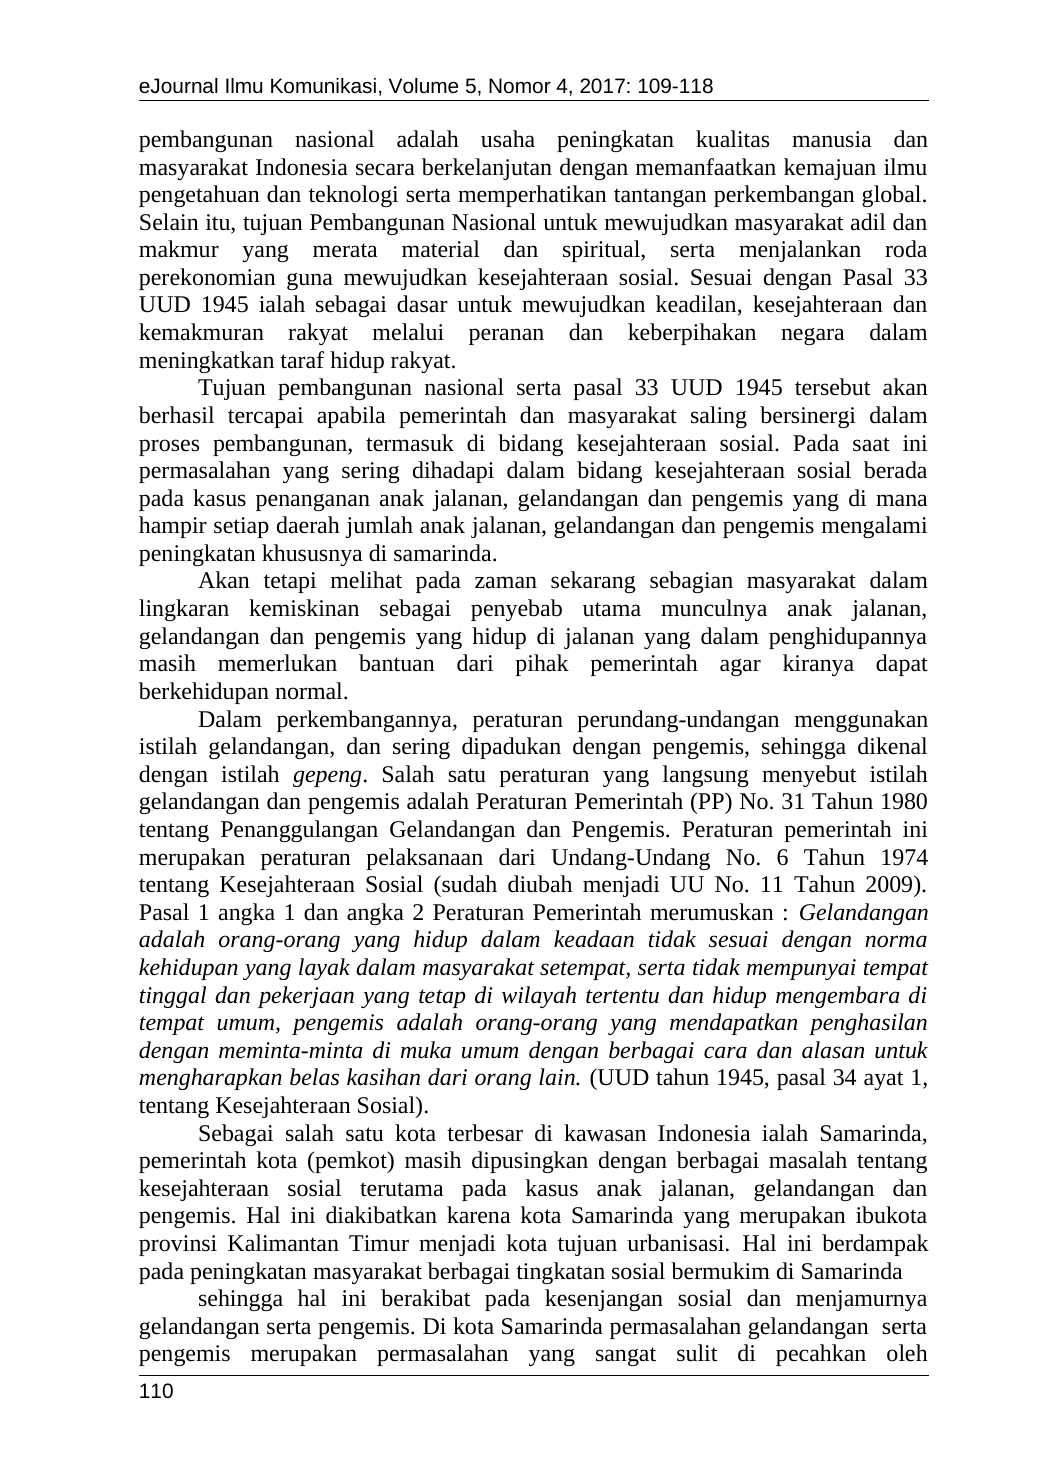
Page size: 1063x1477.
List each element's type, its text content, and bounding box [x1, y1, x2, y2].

text Sebagai salah satu kota terbesar di kawasan Indonesia ialah Samarinda, pemerintah kota (pemkot) masih dipusingkan dengan berbagai masalah tentang kesejahteraan sosial terutama pada kasus anak jalanan, gelandangan dan pengemis. Hal ini diakibatkan karena kota Samarinda yang merupakan ibukota provinsi Kalimantan Timur menjadi kota tujuan urbanisasi. Hal ini berdampak pada peningkatan masyarakat berbagai tingkatan sosial bermukim di Samarinda [139, 1119, 929, 1284]
text Akan tetapi melihat pada zaman sekarang sebagian masyarakat dalam lingkaran kemiskinan sebagai penyebab utama munculnya anak jalanan, gelandangan dan pengemis yang hidup di jalanan yang dalam penghidupannya masih memerlukan bantuan dari pihak pemerintah agar kiranya dapat berkehidupan normal. [139, 567, 929, 704]
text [139, 1284, 929, 1367]
list Dalam perkembangannya, peraturan perundang-undangan menggunakan istilah gelandangan, dan sering dipadukan dengan pengemis, sehingga dikenal dengan istilah gepeng. Salah satu peraturan yang langsung menyebut istilah gelandangan dan pengemis adalah Peraturan Pemerintah (PP) No. 31 Tahun 1980 tentang Penanggulangan Gelandangan dan Pengemis. Peraturan pemerintah ini merupakan peraturan pelaksanaan dari Undang-Undang No. 6 Tahun 1974 tentang Kesejahteraan Sosial (sudah diubah menjadi UU No. 11 Tahun 2009). Pasal 1 angka 1 dan angka 2 Peraturan Pemerintah merumuskan : Gelandangan adalah orang-orang yang hidup dalam keadaan tidak sesuai dengan norma kehidupan yang layak dalam masyarakat setempat, serta tidak mempunyai tempat tinggal dan pekerjaan yang tetap di wilayah tertentu dan hidup mengembara di tempat umum, pengemis adalah orang-orang yang mendapatkan penghasilan dengan meminta-minta di muka umum dengan berbagai cara dan alasan untuk mengharapkan belas kasihan dari orang lain. (UUD tahun 1945, pasal 34 ayat 1, tentang Kesejahteraan Sosial). [139, 704, 929, 1119]
text Tujuan pembangunan nasional serta pasal 33 UUD 1945 tersebut akan berhasil tercapai apabila pemerintah dan masyarakat saling bersinergi dalam proses pembangunan, termasuk di bidang kesejahteraan sosial. Pada saat ini permasalahan yang sering dihadapi dalam bidang kesejahteraan sosial berada pada kasus penanganan anak jalanan, gelandangan dan pengemis yang di mana hampir setiap daerah jumlah anak jalanan, gelandangan dan pengemis mengalami peningkatan khususnya di samarinda. [139, 373, 929, 567]
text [139, 125, 929, 373]
